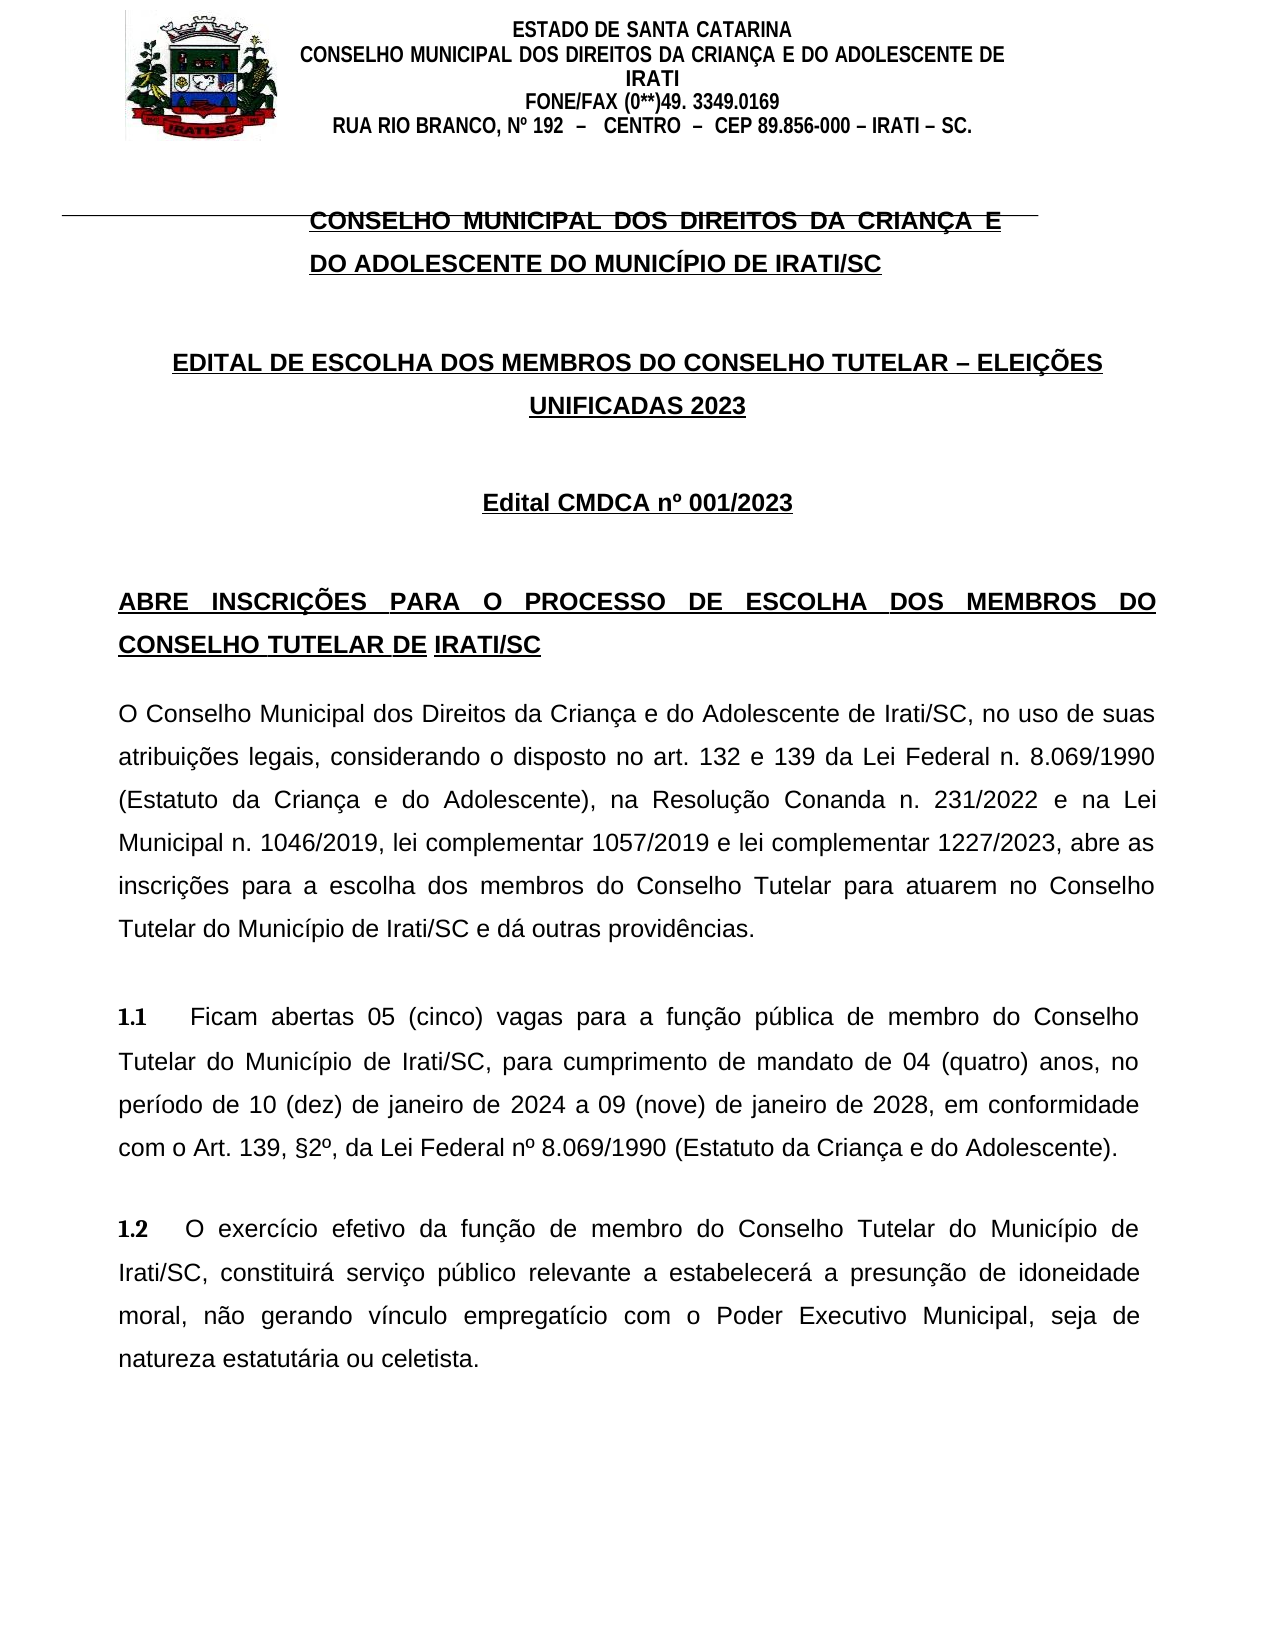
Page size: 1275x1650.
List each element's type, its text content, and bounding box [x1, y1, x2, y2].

picture [125, 10, 278, 141]
text O Conselho Municipal dos Direitos da Criança e do Adolescente de Irati/SC, no uso de suas atribuições legais, considerando o disposto no art. 132 e 139 da Lei Federal n. 8.069/1990 (Estatuto da Criança e do Adolescente), na Resolução Conanda n. 231/2022 e na Lei Municipal n. 1046/2019, lei complementar 1057/2019 e lei complementar 1227/2023, abre as inscrições para a escolha dos membros do Conselho Tutelar para atuarem no Conselho Tutelar do Município de Irati/SC e dá outras providências. [118, 698, 1157, 943]
subtitle EDITAL DE ESCOLHA DOS MEMBROS DO CONSELHO TUTELAR – ELEIÇÕES UNIFICADAS 2023 [118, 348, 1157, 420]
list Ficam abertas 05 (cinco) vagas para a função pública de membro do Conselho Tutelar do Município de Irati/SC, para cumprimento de mandato de 04 (quatro) anos, no período de 10 (dez) de janeiro de 2024 a 09 (nove) de janeiro de 2028, em conformidade com o Art. 139, §2º, da Lei Federal nº 8.069/1990 (Estatuto da Criança e do Adolescente). [118, 1002, 1140, 1161]
subtitle ABRE INSCRIÇÕES PARA O PROCESSO DE ESCOLHA DOS MEMBROS DO CONSELHO TUTELAR DE IRATI/SC [118, 587, 1157, 659]
text Edital CMDCA nº 001/2023 [118, 488, 1157, 517]
subtitle CONSELHO MUNICIPAL DOS DIREITOS DA CRIANÇA E DO ADOLESCENTE DO MUNICÍPIO DE IRATI/SC [309, 206, 1002, 278]
list O exercício efetivo da função de membro do Conselho Tutelar do Município de Irati/SC, constituirá serviço público relevante a estabelecerá a presunção de idoneidade moral, não gerando vínculo empregatício com o Poder Executivo Municipal, seja de natureza estatutária ou celetista. [118, 1214, 1141, 1373]
